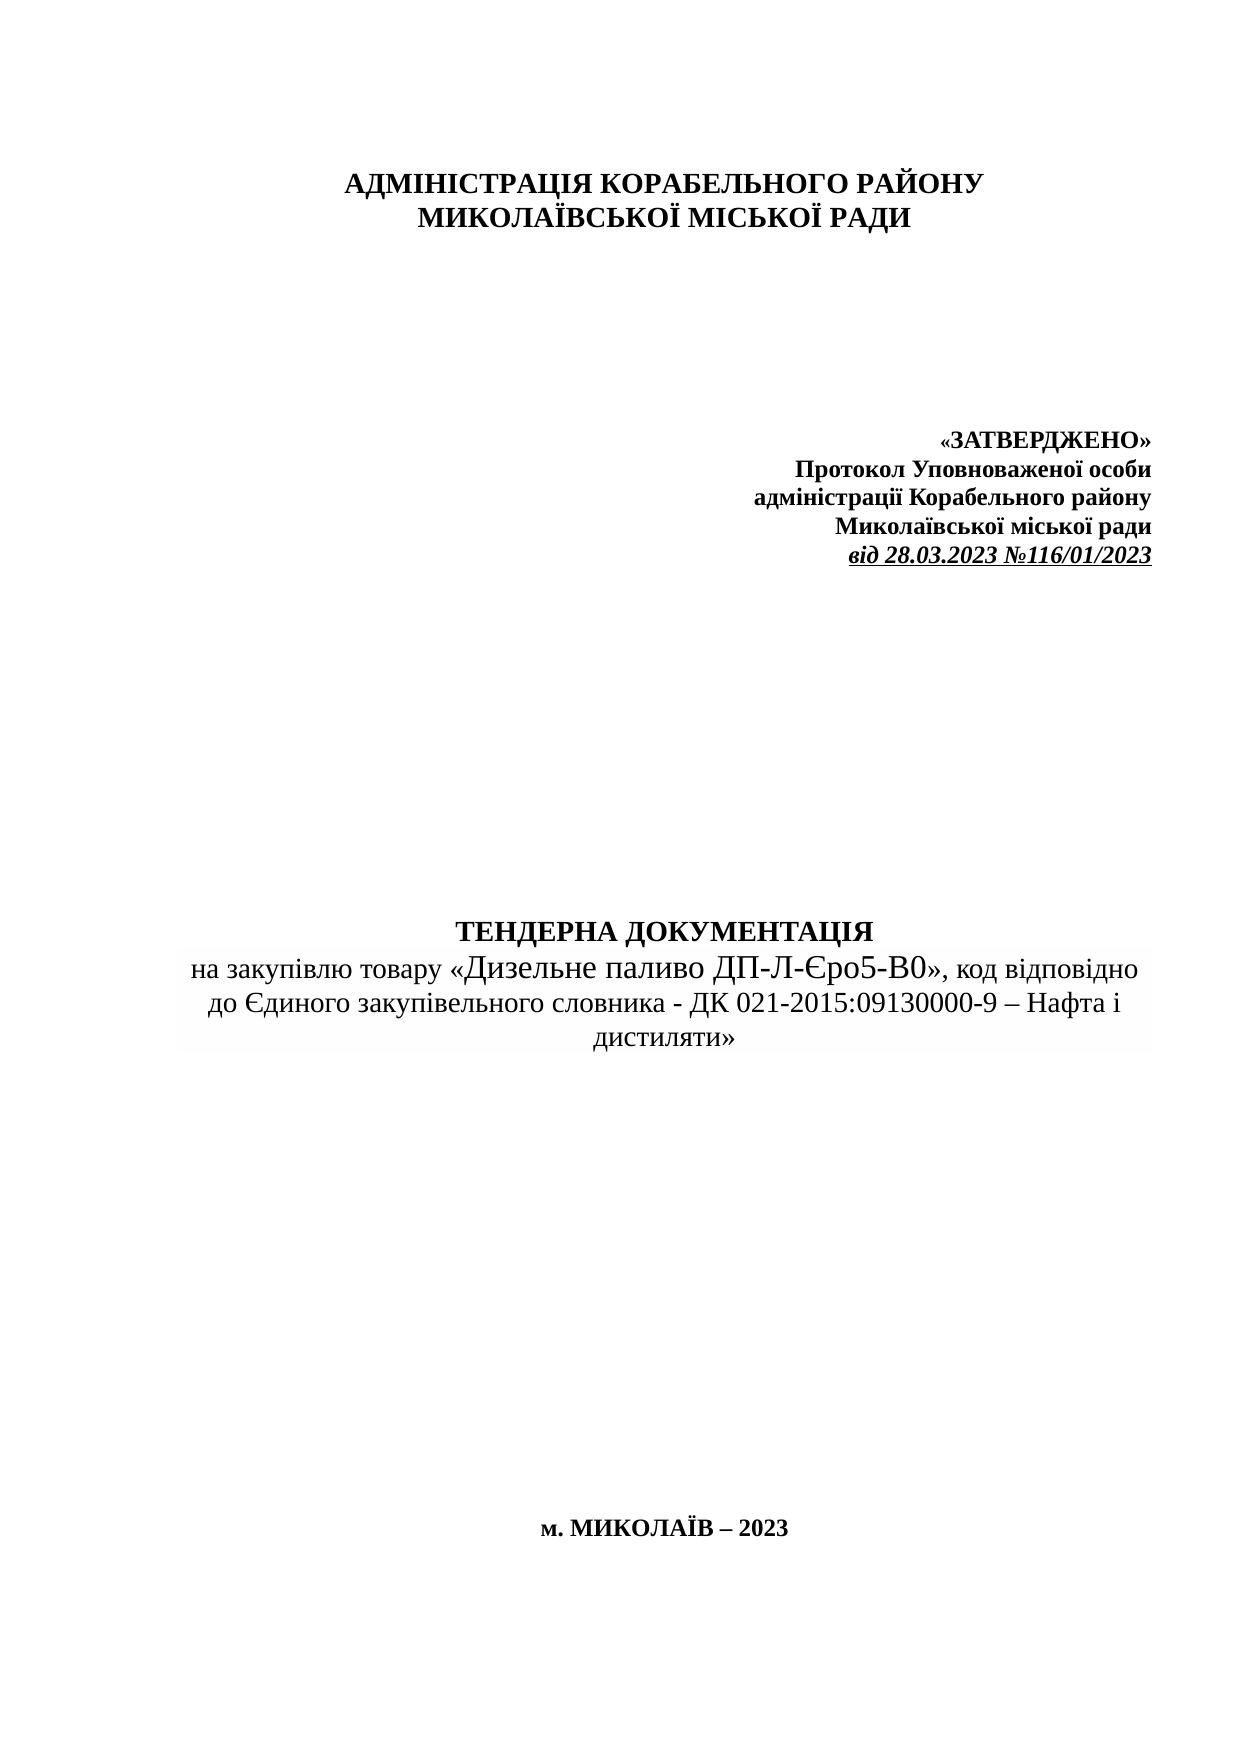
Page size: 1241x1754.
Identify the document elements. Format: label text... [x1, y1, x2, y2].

text ТЕНДЕРНА ДОКУМЕНТАЦІЯ [177, 914, 1152, 947]
text адміністрації Корабельного району Миколаївської міської ради від 28.03.2023 №116/01/2023 [177, 482, 1152, 569]
subtitle на закупівлю товару «Дизельне паливо ДП-Л-Єро5-В0», код відповідно до Єдиного закупівельного словника - ДК 021-2015:09130000-9 – Нафта і дистиляти» [177, 947, 1152, 1053]
text «ЗАТВЕРДЖЕНО» [29, 425, 1152, 454]
text МИКОЛАЇВСЬКОЇ МІСЬКОЇ РАДИ [177, 200, 1152, 233]
text м. МИКОЛАЇВ – 2023 [177, 1513, 1152, 1541]
text Протокол Уповноваженої особи [29, 454, 1152, 482]
text АДМІНІСТРАЦІЯ КОРАБЕЛЬНОГО РАЙОНУ [177, 166, 1152, 200]
